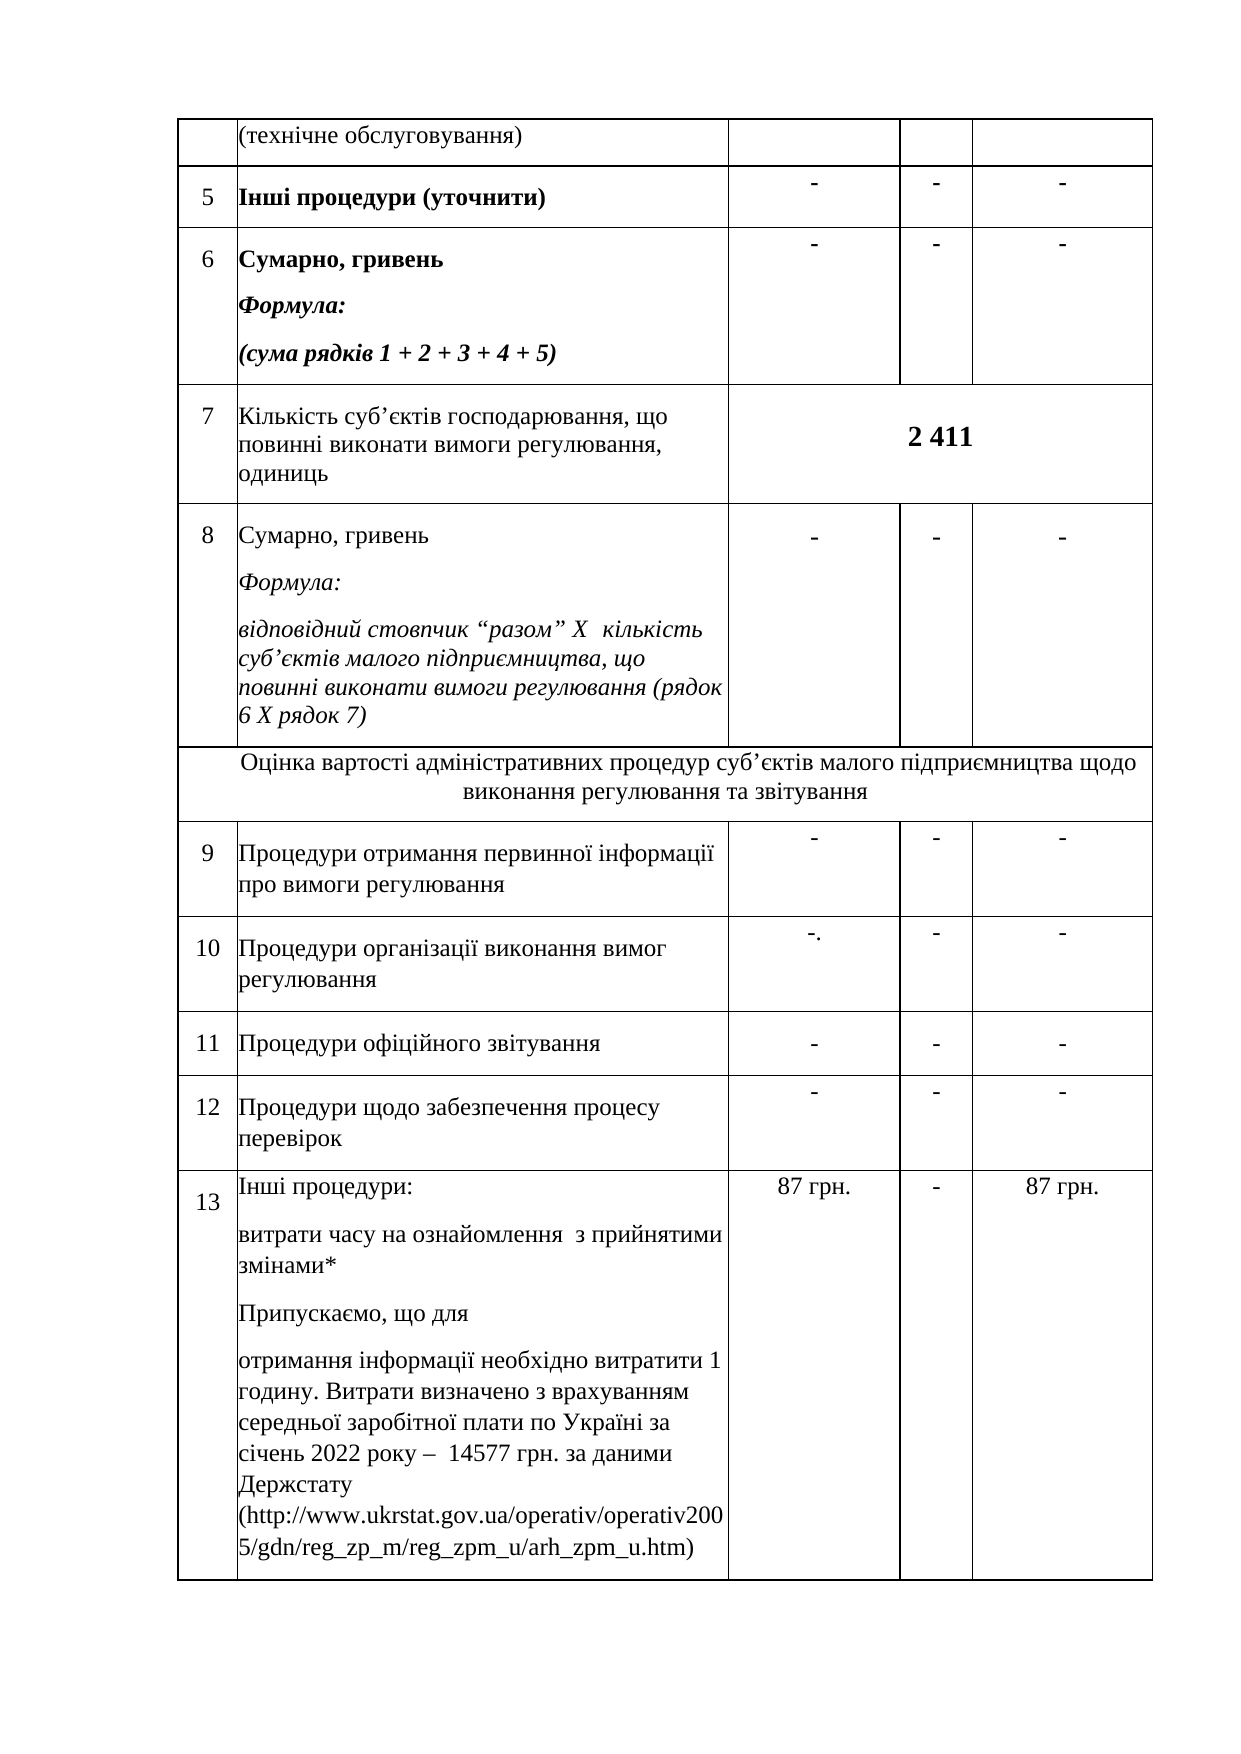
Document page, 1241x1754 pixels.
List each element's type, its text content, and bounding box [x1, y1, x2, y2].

table_cell 10 [179, 917, 237, 1011]
table_cell 8 [179, 504, 237, 746]
table_cell 9 [179, 822, 237, 916]
table_cell - [973, 822, 1152, 916]
table_cell - [901, 228, 972, 384]
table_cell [238, 1171, 728, 1579]
table_cell - [973, 1076, 1152, 1169]
table_cell 87 грн. [973, 1171, 1152, 1579]
table_cell 6 [179, 228, 237, 384]
table_cell Кількість суб’єктів господарювання, що повинні виконати вимоги регулювання, одиниць [238, 385, 728, 503]
table_cell - [729, 1012, 899, 1074]
table_cell - [901, 167, 972, 227]
table_cell 4 [179, 120, 237, 165]
table_cell 7 [179, 385, 237, 503]
table_cell Процедури організації виконання вимог регулювання [238, 917, 728, 1011]
table_cell 12 [179, 1076, 237, 1169]
table_cell Сумарно, гривень Формула: (сума рядків 1 + 2 + 3 + 4 + 5) [238, 228, 728, 384]
table_cell - [901, 822, 972, 916]
table_cell - [973, 504, 1152, 746]
table_cell Інші процедури (уточнити) [238, 167, 728, 227]
table_cell - [901, 504, 972, 746]
table_cell - [901, 1171, 972, 1579]
table_cell Процедури офіційного звітування [238, 1012, 728, 1074]
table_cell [238, 120, 728, 165]
table_cell - [973, 167, 1152, 227]
table_cell - [901, 1012, 972, 1074]
table_cell - [729, 504, 899, 746]
table_cell 5 [179, 167, 237, 227]
table_cell 87 грн. [729, 1171, 899, 1579]
table_cell - [973, 917, 1152, 1011]
table_cell - [729, 120, 899, 165]
table_cell 11 [179, 1012, 237, 1074]
table_cell - [973, 1012, 1152, 1074]
table_cell 2 411 [729, 385, 1152, 503]
table_cell Сумарно, гривень Формула: відповідний стовпчик “разом” Х кількість суб’єктів малого підприємництва, що повинні виконати вимоги регулювання (рядок 6 Х рядок 7) [238, 504, 728, 746]
table_cell - [901, 120, 972, 165]
table_cell - [729, 167, 899, 227]
table_cell - [901, 917, 972, 1011]
table_cell Процедури щодо забезпечення процесу перевірок [238, 1076, 728, 1169]
table_cell Процедури отримання первинної інформації про вимоги регулювання [238, 822, 728, 916]
table_cell 13 [179, 1171, 237, 1579]
table_cell -. [729, 917, 899, 1011]
table_cell - [973, 120, 1152, 165]
table_cell - [973, 228, 1152, 384]
table_cell - [901, 1076, 972, 1169]
table_cell - [729, 1076, 899, 1169]
table_cell - [729, 822, 899, 916]
table_cell Оцінка вартості адміністративних процедур суб’єктів малого підприємництва щодо виконання регулювання та звітування [179, 748, 1152, 821]
table_cell - [729, 228, 899, 384]
